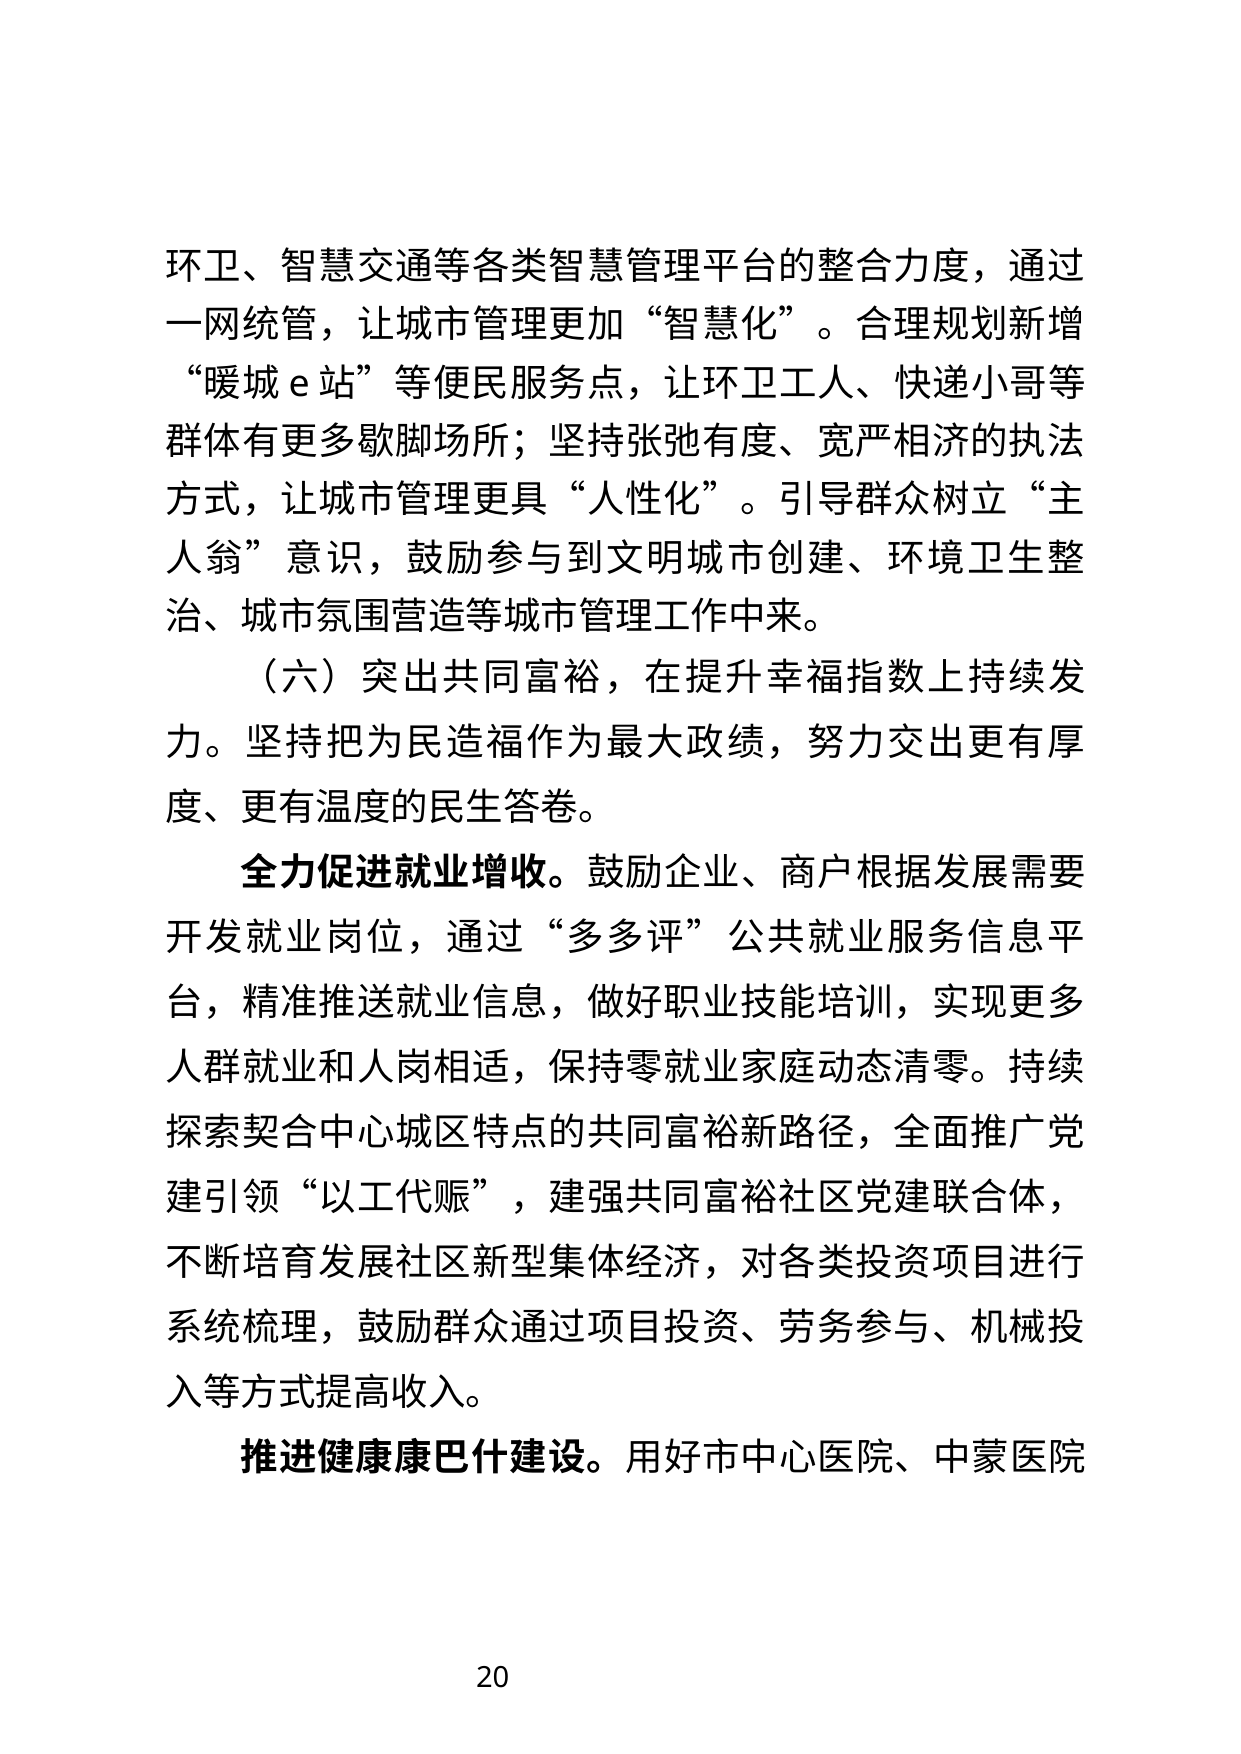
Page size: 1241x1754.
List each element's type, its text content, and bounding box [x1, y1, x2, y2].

list 全力促进就业增收。鼓励企业、商户根据发展需要开发就业岗位，通过“多多评”公共就业服务信息平台，精准推送就业信息，做好职业技能培训，实现更多人群就业和人岗相适，保持零就业家庭动态清零。持续探索契合中心城区特点的共同富裕新路径，全面推广党建引领“以工代赈”，建强共同富裕社区党建联合体，不断培育发展社区新型集体经济，对各类投资项目进行系统梳理，鼓励群众通过项目投资、劳务参与、机械投入等方式提高收入。 [165, 836, 1087, 1421]
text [165, 1421, 1087, 1486]
list （六）突出共同富裕，在提升幸福指数上持续发力。坚持把为民造福作为最大政绩，努力交出更有厚度、更有温度的民生答卷。 [165, 641, 1087, 836]
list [165, 233, 1087, 641]
